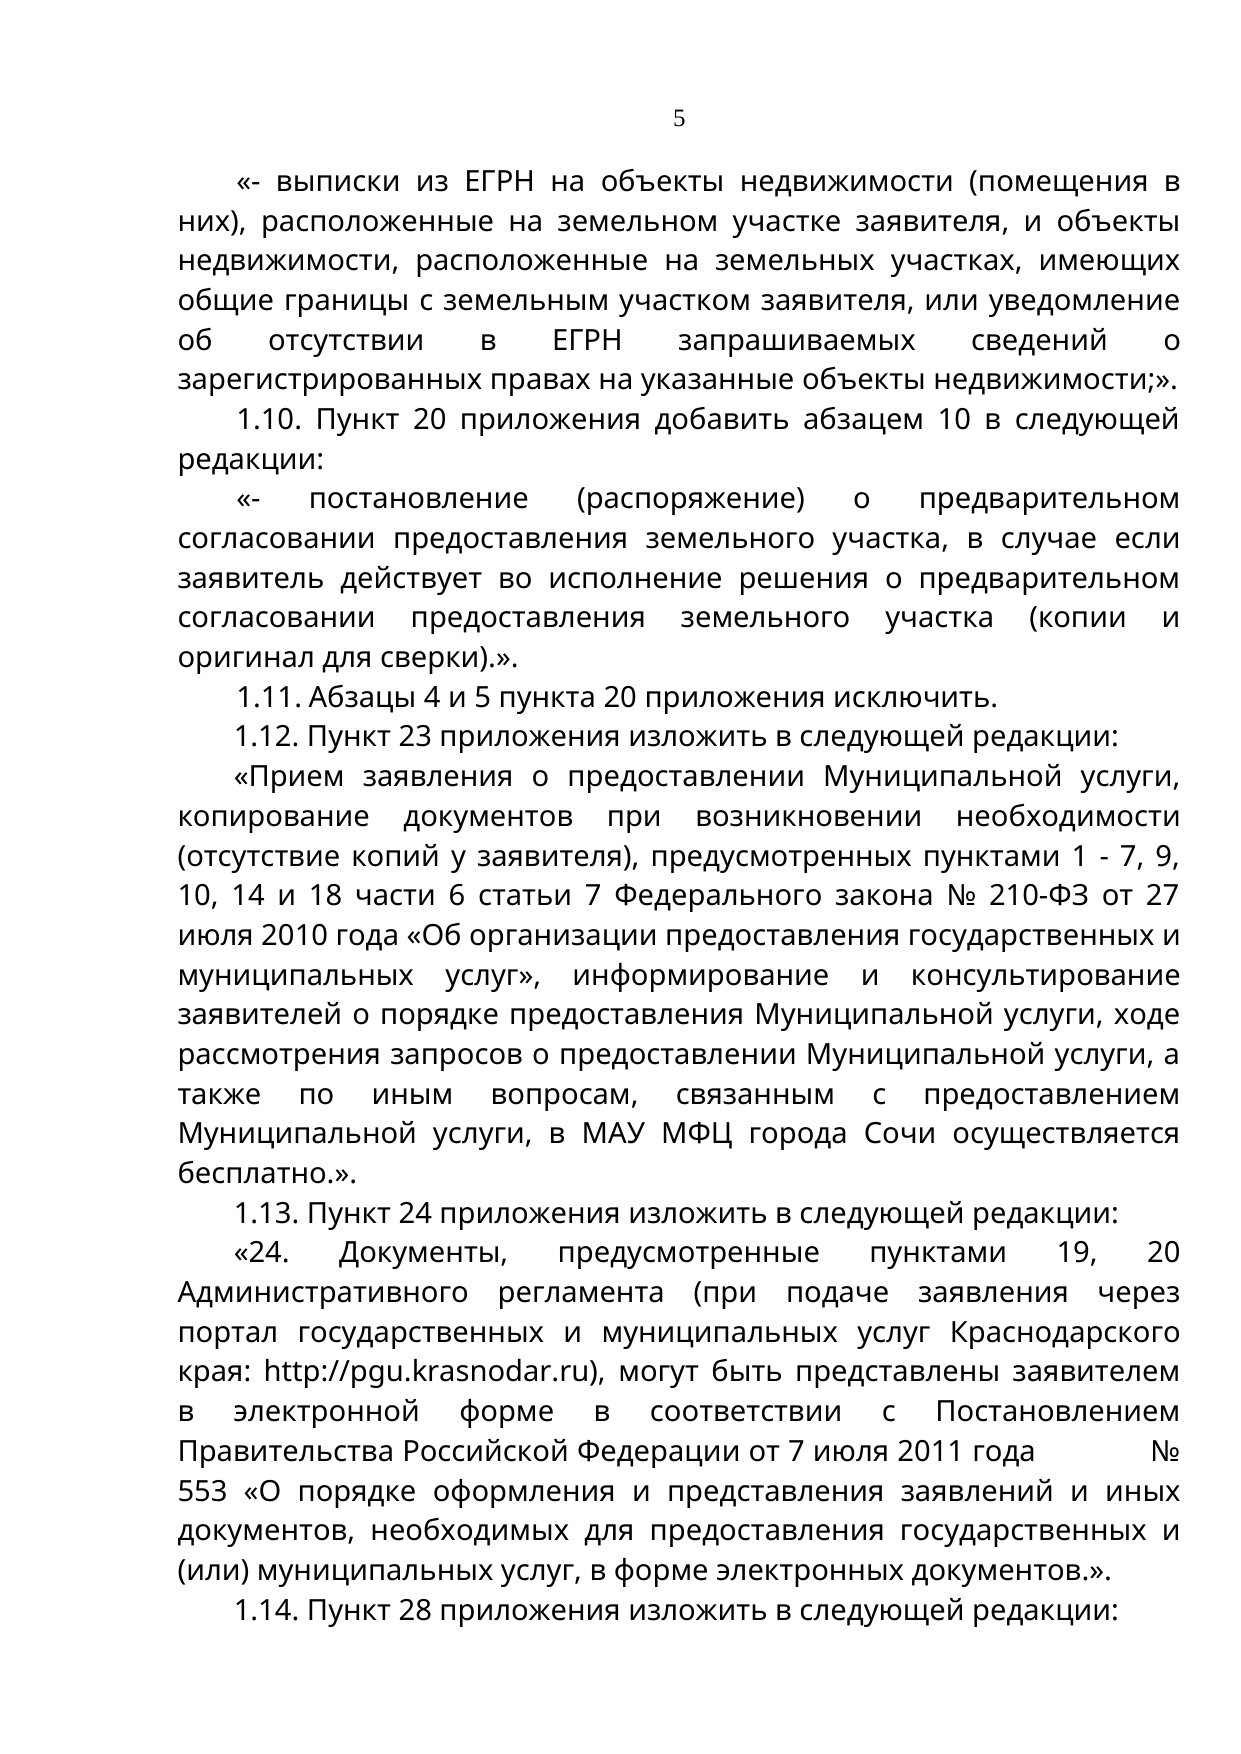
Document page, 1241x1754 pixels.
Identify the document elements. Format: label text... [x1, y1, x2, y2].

text 1.10. Пункт 20 приложения добавить абзацем 10 в следующей редакции: [177, 398, 1181, 478]
text «24. Документы, предусмотренные пунктами 19, 20 Административного регламента (при подаче заявления через портал государственных и муниципальных услуг Краснодарского края: http://pgu.krasnodar.ru), могут быть представлены заявителем в электронной форме в соответствии с Постановлением Правительства Российской Федерации от 7 июля 2011 года № 553 «О порядке оформления и представления заявлений и иных документов, необходимых для предоставления государственных и (или) муниципальных услуг, в форме электронных документов.». [177, 1232, 1181, 1589]
text «- постановление (распоряжение) о предварительном согласовании предоставления земельного участка, в случае если заявитель действует во исполнение решения о предварительном согласовании предоставления земельного участка (копии и оригинал для сверки).». [177, 478, 1181, 676]
text 1.12. Пункт 23 приложения изложить в следующей редакции: [177, 716, 1181, 755]
text «- выписки из ЕГРН на объекты недвижимости (помещения в них), расположенные на земельном участке заявителя, и объекты недвижимости, расположенные на земельных участках, имеющих общие границы с земельным участком заявителя, или уведомление об отсутствии в ЕГРН запрашиваемых сведений о зарегистрированных правах на указанные объекты недвижимости;». [177, 160, 1181, 398]
text 1.14. Пункт 28 приложения изложить в следующей редакции: [177, 1589, 1181, 1628]
text 1.13. Пункт 24 приложения изложить в следующей редакции: [177, 1192, 1181, 1232]
text «Прием заявления о предоставлении Муниципальной услуги, копирование документов при возникновении необходимости (отсутствие копий у заявителя), предусмотренных пунктами 1 - 7, 9, 10, 14 и 18 части 6 статьи 7 Федерального закона № 210-ФЗ от 27 июля 2010 года «Об организации предоставления государственных и муниципальных услуг», информирование и консультирование заявителей о порядке предоставления Муниципальной услуги, ходе рассмотрения запросов о предоставлении Муниципальной услуги, а также по иным вопросам, связанным с предоставлением Муниципальной услуги, в МАУ МФЦ города Сочи осуществляется бесплатно.». [177, 755, 1181, 1192]
text 1.11. Абзацы 4 и 5 пункта 20 приложения исключить. [177, 676, 1181, 716]
